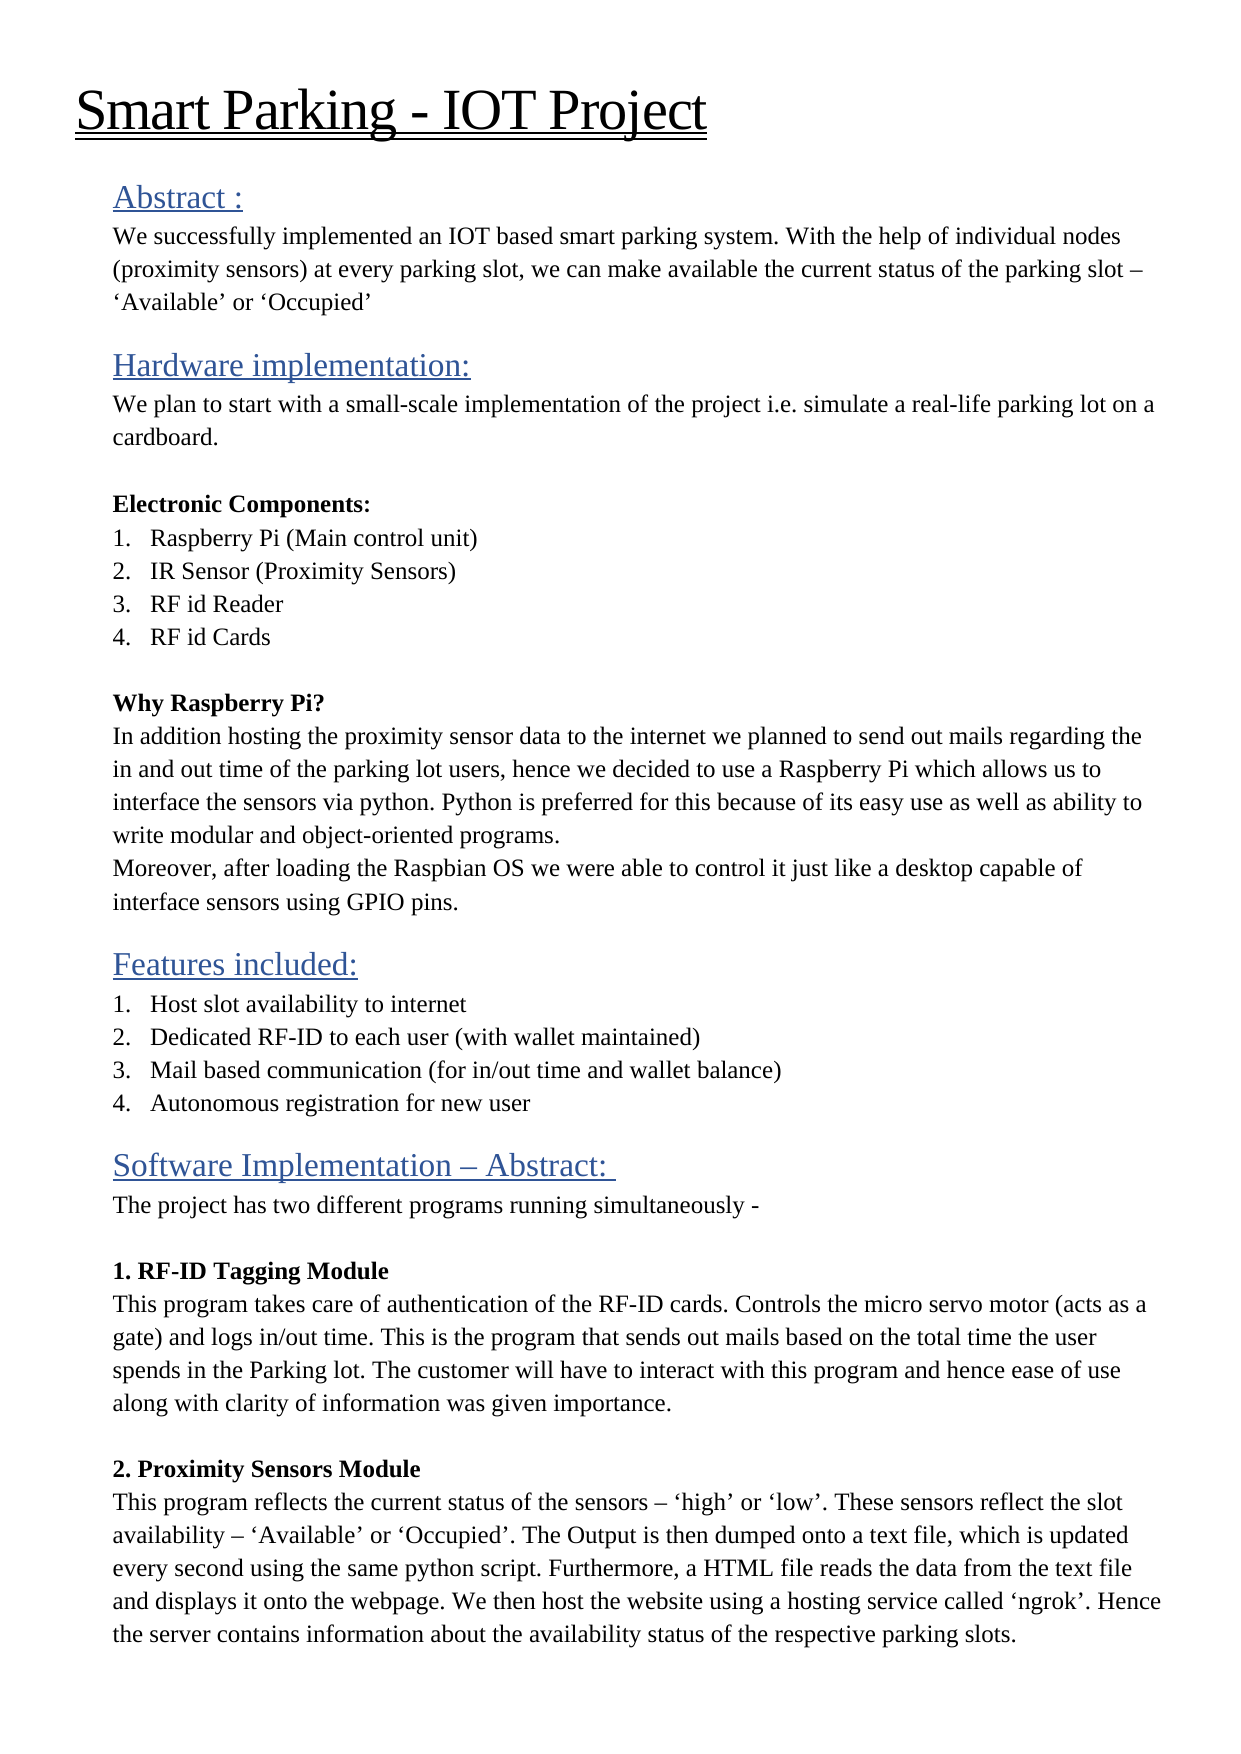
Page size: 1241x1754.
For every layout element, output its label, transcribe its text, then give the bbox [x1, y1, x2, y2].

list Raspberry Pi (Main control unit) [112, 523, 1165, 552]
list Mail based communication (for in/out time and wallet balance) [112, 1055, 1165, 1083]
text Why Raspberry Pi? [75, 688, 1165, 717]
list Autonomous registration for new user [112, 1088, 1165, 1116]
subtitle Features included: [75, 944, 1165, 983]
list Host slot availability to internet [112, 989, 1165, 1017]
list IR Sensor (Proximity Sensors) [112, 556, 1165, 585]
text 1. RF-ID Tagging Module [75, 1256, 1165, 1284]
title Smart Parking - IOT Project [75, 75, 1165, 142]
text We plan to start with a small-scale implementation of the project i.e. simulate a real-life parking lot on a cardboard. [112, 389, 1165, 451]
subtitle Abstract : [75, 177, 1165, 215]
subtitle Software Implementation – Abstract: [112, 1146, 1165, 1184]
text We successfully implemented an IOT based smart parking system. With the help of individual nodes (proximity sensors) at every parking slot, we can make available the current status of the parking slot – ‘Available’ or ‘Occupied’ [112, 221, 1165, 316]
text This program takes care of authentication of the RF-ID cards. Controls the micro servo motor (acts as a gate) and logs in/out time. This is the program that sends out mails based on the total time the user spends in the Parking lot. The customer will have to interact with this program and hence ease of use along with clarity of information was given importance. [112, 1289, 1165, 1417]
text In addition hosting the proximity sensor data to the internet we planned to send out mails regarding the in and out time of the parking lot users, hence we decided to use a Raspberry Pi which allows us to interface the sensors via python. Python is preferred for this because of its easy use as well as ability to write modular and object-oriented programs. [112, 721, 1165, 849]
list RF id Cards [112, 622, 1165, 651]
text Electronic Components: [75, 488, 1165, 519]
text 2. Proximity Sensors Module [75, 1454, 1165, 1483]
text This program reflects the current status of the sensors – ‘high’ or ‘low’. These sensors reflect the slot availability – ‘Available’ or ‘Occupied’. The Output is then dumped onto a text file, which is updated every second using the same python script. Furthermore, a HTML file reads the data from the text file and displays it onto the webpage. We then host the website using a hosting service called ‘ngrok’. Hence the server contains information about the availability status of the respective parking slots. [112, 1487, 1165, 1648]
subtitle Hardware implementation: [75, 345, 1165, 383]
list RF id Reader [112, 589, 1165, 618]
text The project has two different programs running simultaneously - [75, 1190, 1165, 1218]
text Moreover, after loading the Raspbian OS we were able to control it just like a desktop capable of interface sensors using GPIO pins. [112, 853, 1165, 915]
list Dedicated RF-ID to each user (with wallet maintained) [112, 1022, 1165, 1050]
